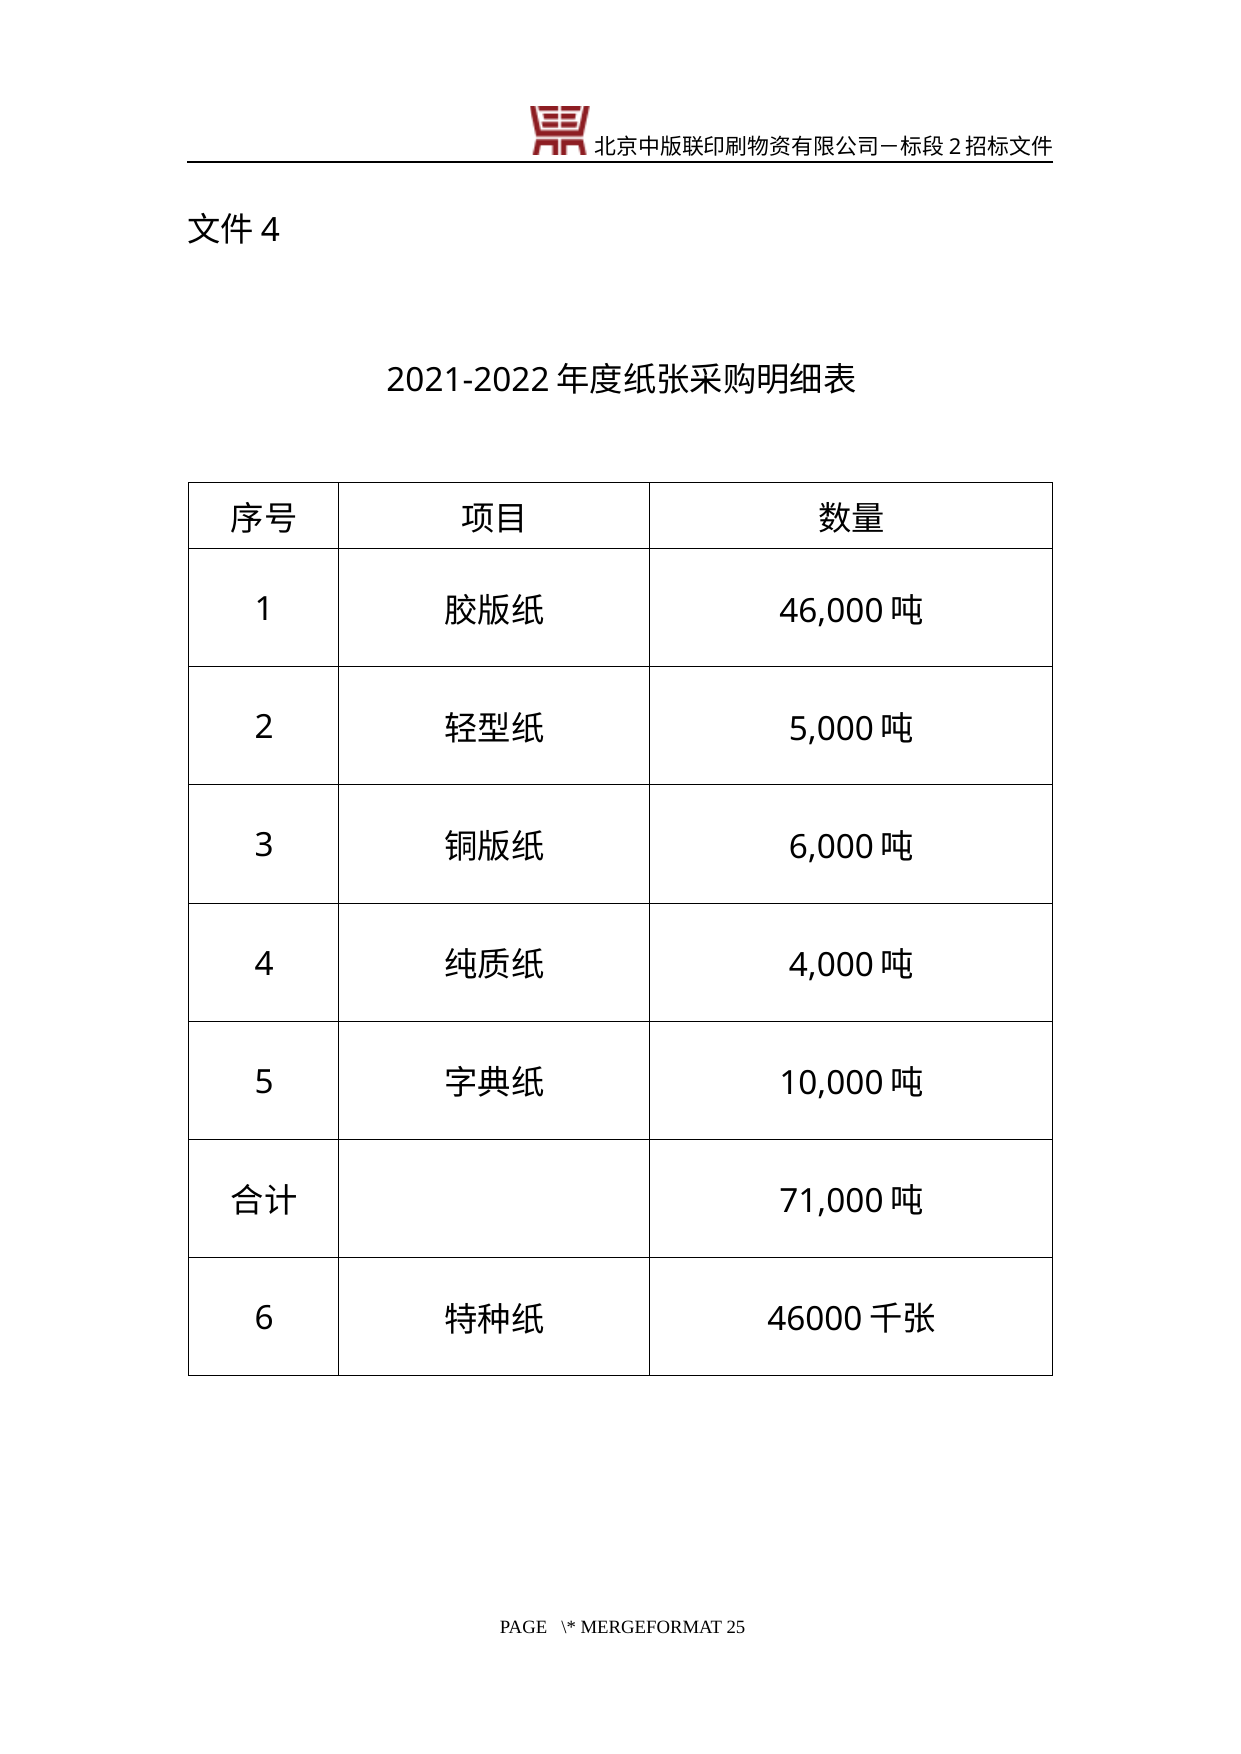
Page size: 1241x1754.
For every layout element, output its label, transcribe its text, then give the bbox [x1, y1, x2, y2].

table_cell 纯质纸 [339, 904, 649, 1021]
table_cell 6 [189, 1258, 338, 1375]
table_cell 46,000吨 [650, 549, 1052, 666]
table_cell 铜版纸 [339, 785, 649, 902]
table_cell 序号 [189, 483, 338, 548]
table_cell 4 [189, 904, 338, 1021]
table_cell 10,000吨 [650, 1022, 1052, 1139]
table_cell 6,000吨 [650, 785, 1052, 902]
table_cell 特种纸 [339, 1258, 649, 1375]
table_cell 字典纸 [339, 1022, 649, 1139]
table_cell 5,000吨 [650, 667, 1052, 784]
table_cell 71,000吨 [650, 1140, 1052, 1257]
table_cell 3 [189, 785, 338, 902]
table_cell [339, 1140, 649, 1257]
table_cell 46000千张 [650, 1258, 1052, 1375]
text 文件4 [187, 194, 1053, 259]
table_cell 数量 [650, 483, 1052, 548]
table_cell 轻型纸 [339, 667, 649, 784]
picture [530, 106, 590, 155]
table_header 2021-2022年度纸张采购明细表 [158, 284, 1085, 482]
table_cell 5 [189, 1022, 338, 1139]
table_cell 合计 [189, 1140, 338, 1257]
table_cell 1 [189, 549, 338, 666]
table_cell 4,000吨 [650, 904, 1052, 1021]
table_cell 胶版纸 [339, 549, 649, 666]
table_cell 2 [189, 667, 338, 784]
table_cell 项目 [339, 483, 649, 548]
